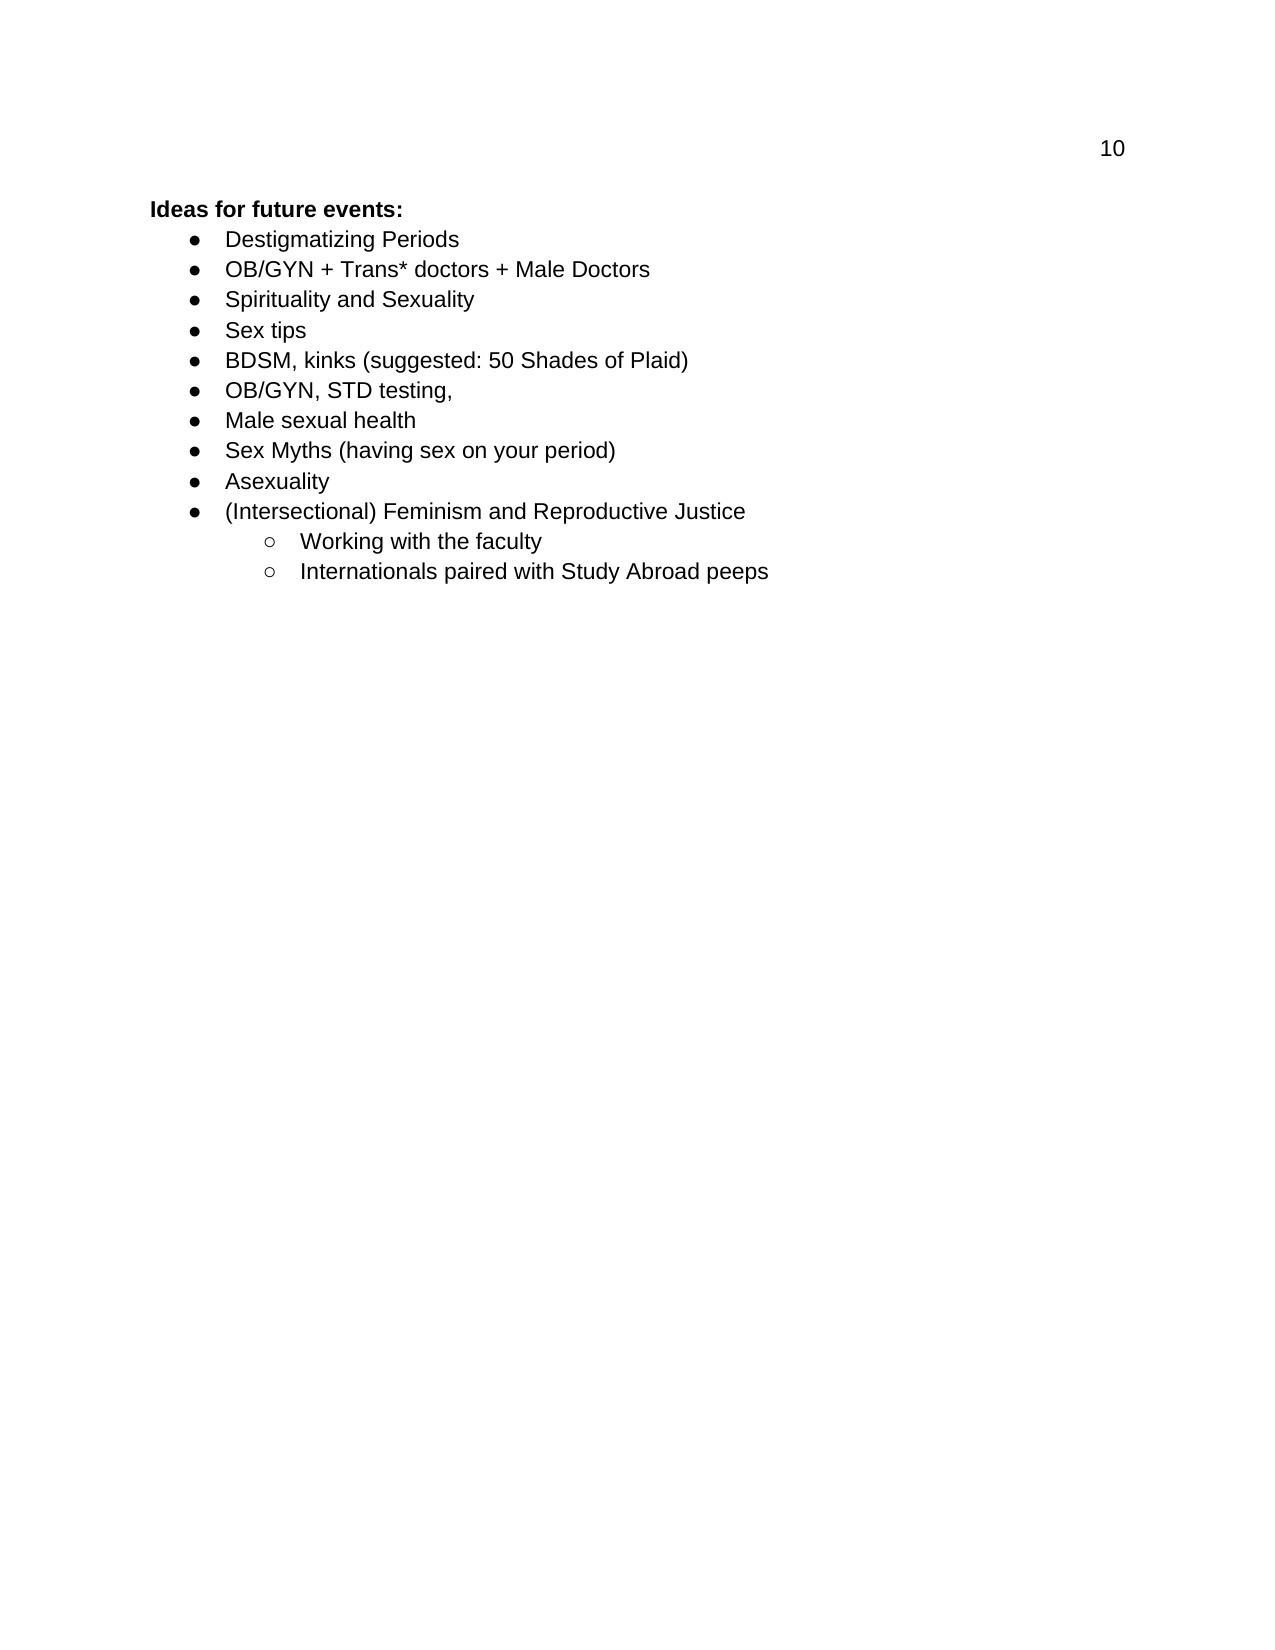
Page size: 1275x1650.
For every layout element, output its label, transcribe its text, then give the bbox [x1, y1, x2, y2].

list (Intersectional) Feminism and Reproductive Justice [188, 498, 1125, 524]
list Destigmatizing Periods [188, 226, 1125, 252]
list Spirituality and Sexuality [188, 286, 1125, 313]
list Working with the faculty [263, 528, 1125, 554]
list Asexuality [188, 468, 1125, 494]
list OB/GYN + Trans* doctors + Male Doctors [188, 256, 1125, 283]
list Sex tips [188, 317, 1125, 343]
list Sex Myths (having sex on your period) [188, 437, 1125, 464]
list Male sexual health [188, 407, 1125, 434]
list Internationals paired with Study Abroad peeps [263, 558, 1125, 585]
list OB/GYN, STD testing, [188, 377, 1125, 403]
list BDSM, kinks (suggested: 50 Shades of Plaid) [188, 347, 1125, 373]
text Ideas for future events: [150, 196, 1125, 222]
